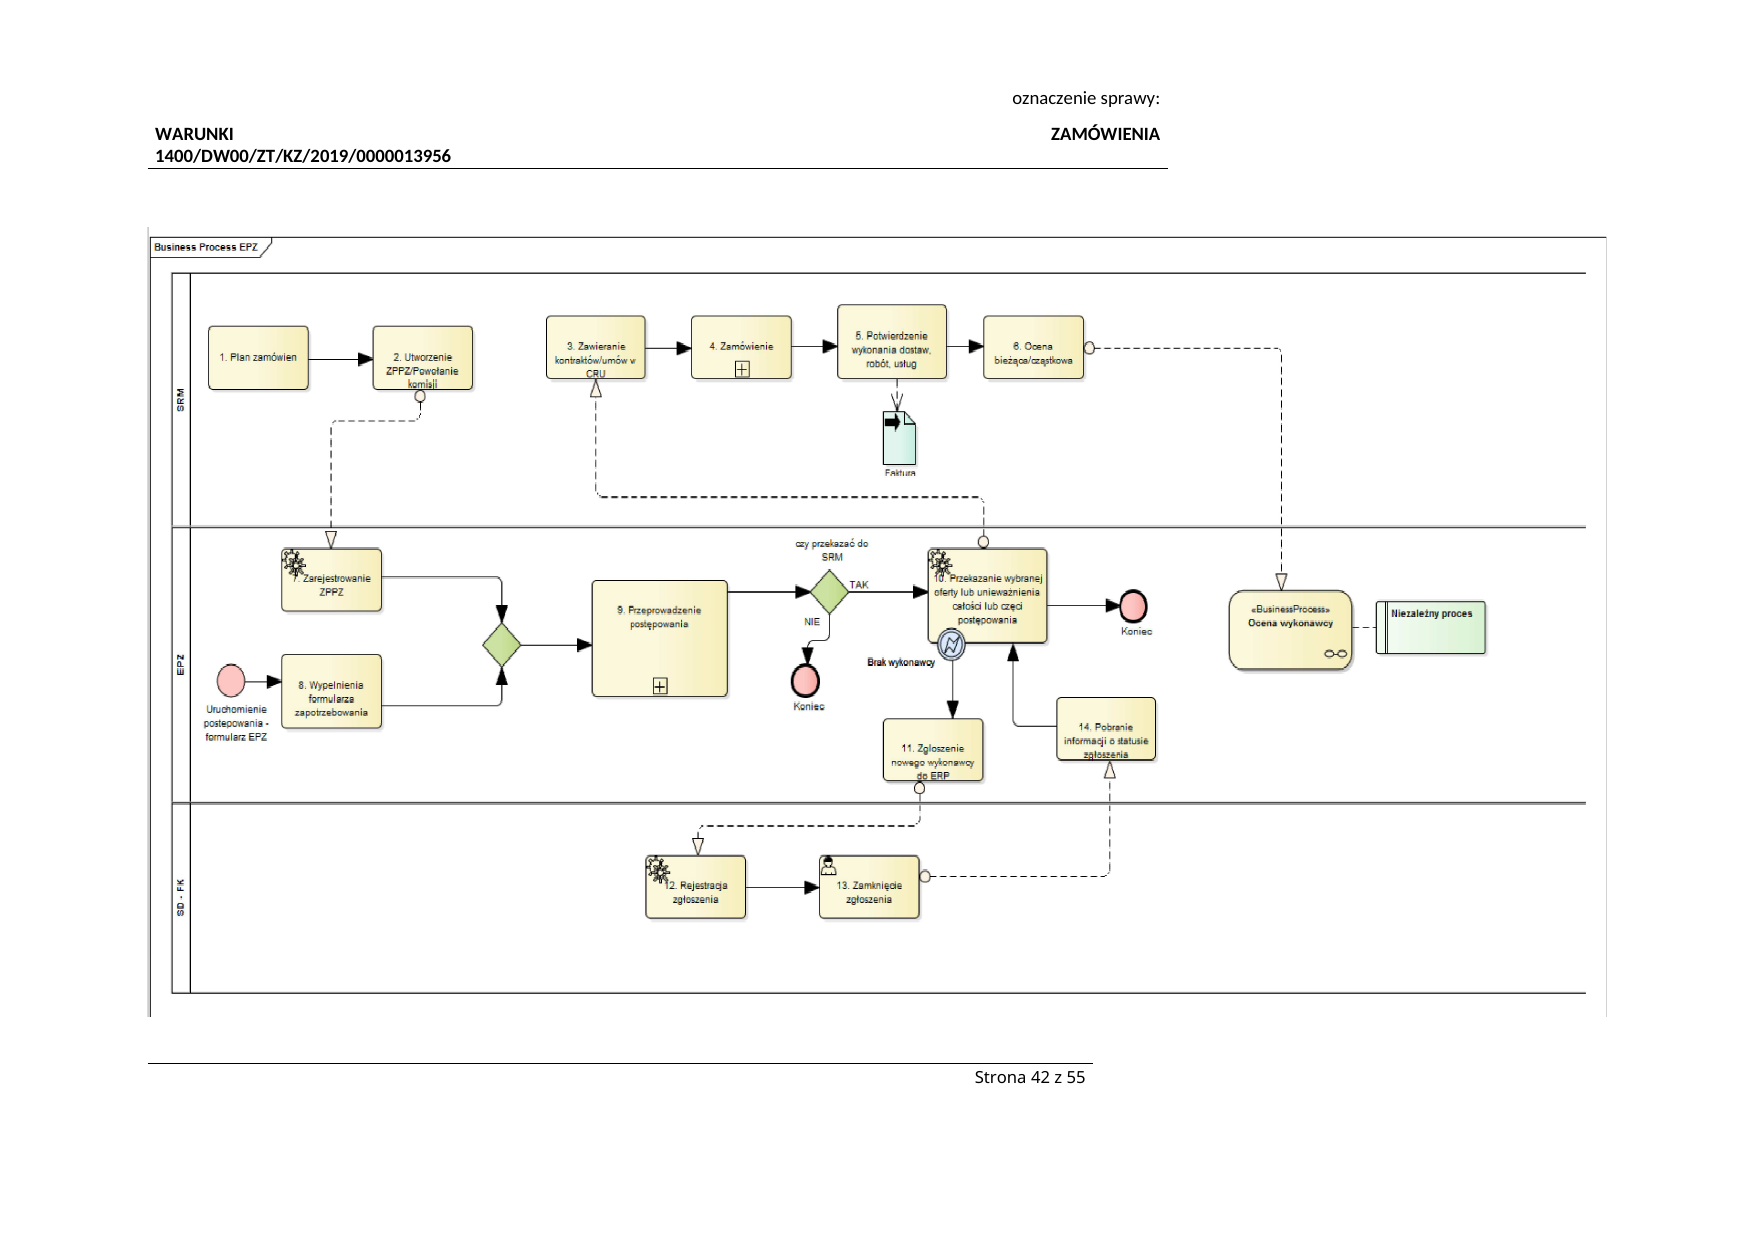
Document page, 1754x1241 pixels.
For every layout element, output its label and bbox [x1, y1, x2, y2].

picture [147, 227, 1607, 1017]
